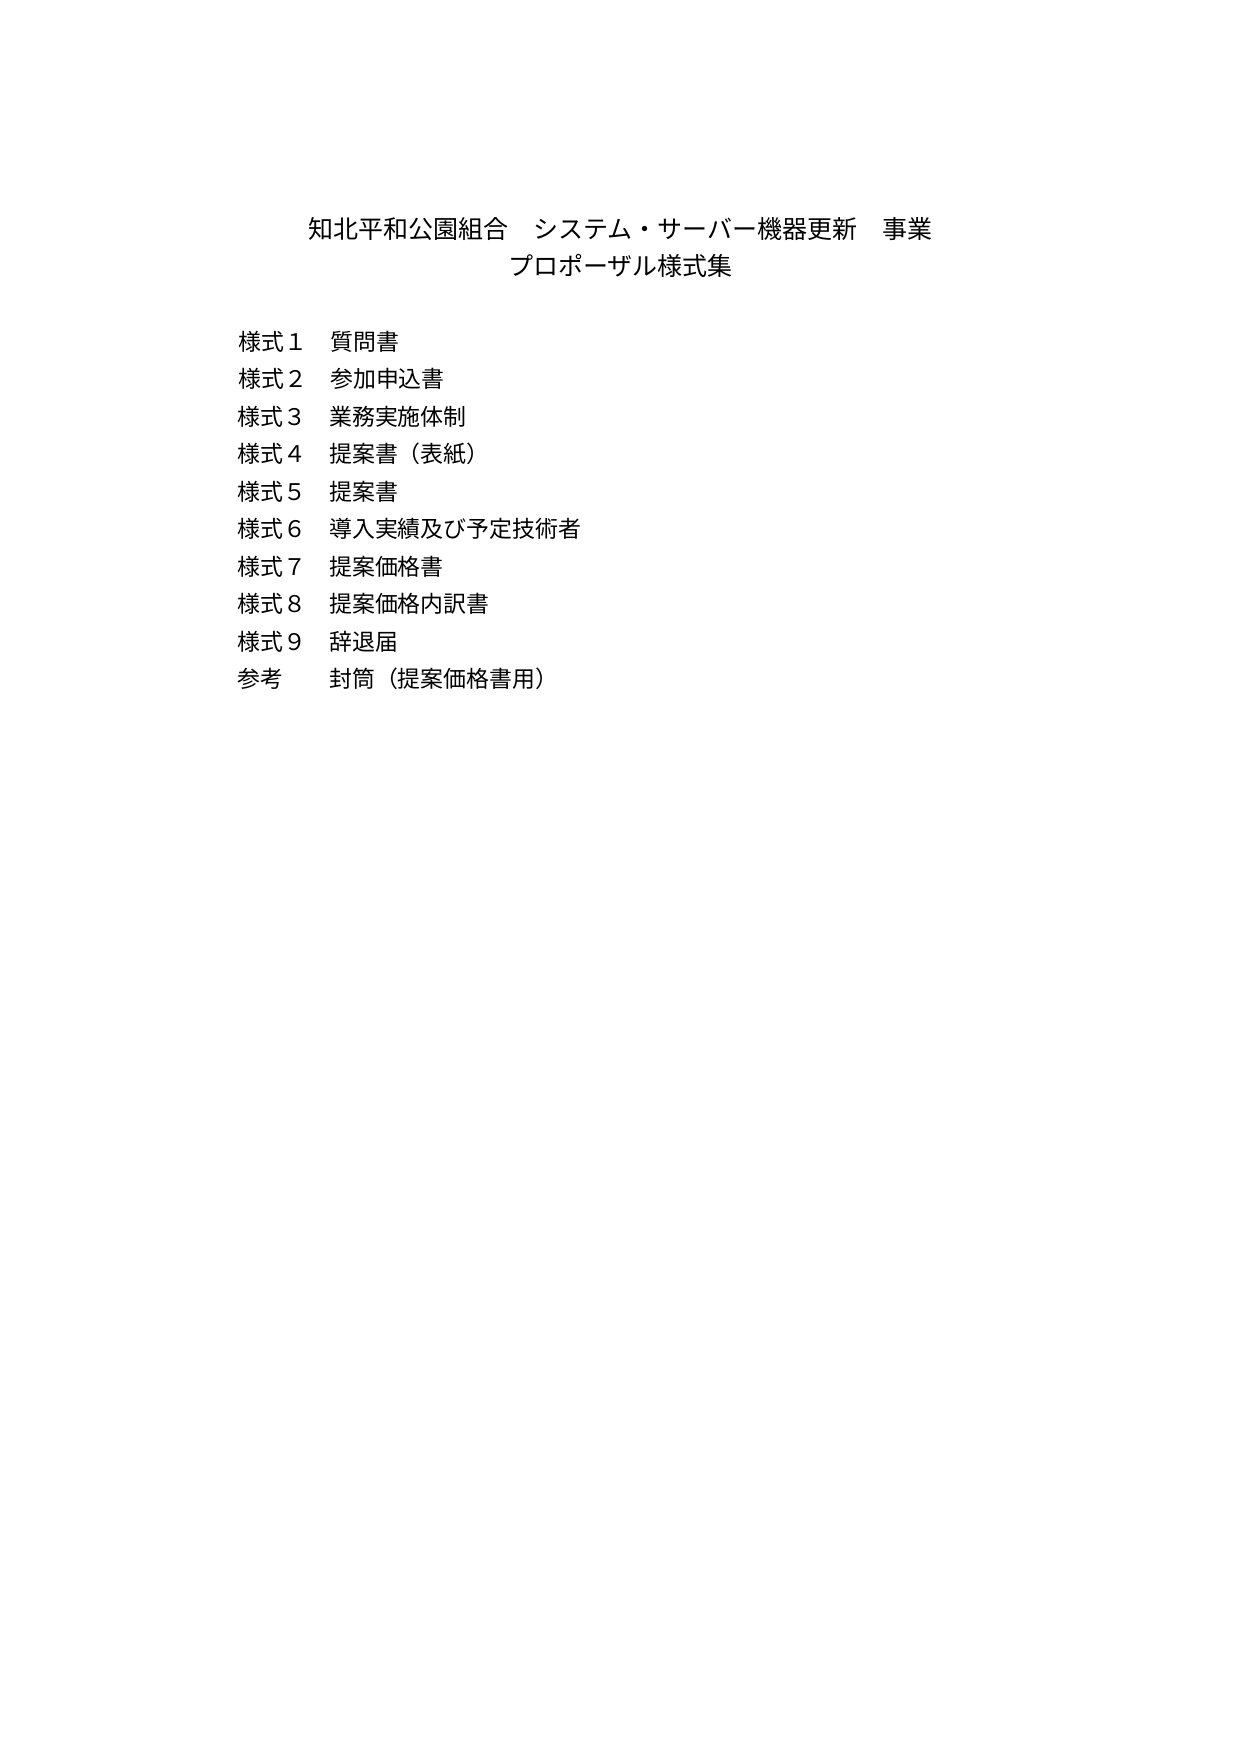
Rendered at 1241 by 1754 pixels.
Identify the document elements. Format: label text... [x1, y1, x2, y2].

text 様式３ 業務実施体制 [191, 396, 1092, 434]
text 知北平和公園組合 システム・サーバー機器更新 事業 [148, 209, 1092, 246]
text 様式５ 提案書 [191, 471, 1092, 509]
text 様式４ 提案書（表紙） [191, 434, 1092, 471]
text 様式８ 提案価格内訳書 [191, 584, 1092, 621]
text プロポーザル様式集 [148, 246, 1092, 284]
text 様式７ 提案価格書 [191, 546, 1092, 584]
text 参考 封筒（提案価格書用） [191, 659, 1092, 696]
text 様式９ 辞退届 [191, 621, 1092, 659]
text 様式１ 質問書 [169, 321, 1092, 359]
text 様式２ 参加申込書 [169, 359, 1092, 396]
text 様式６ 導入実績及び予定技術者 [191, 509, 1092, 546]
